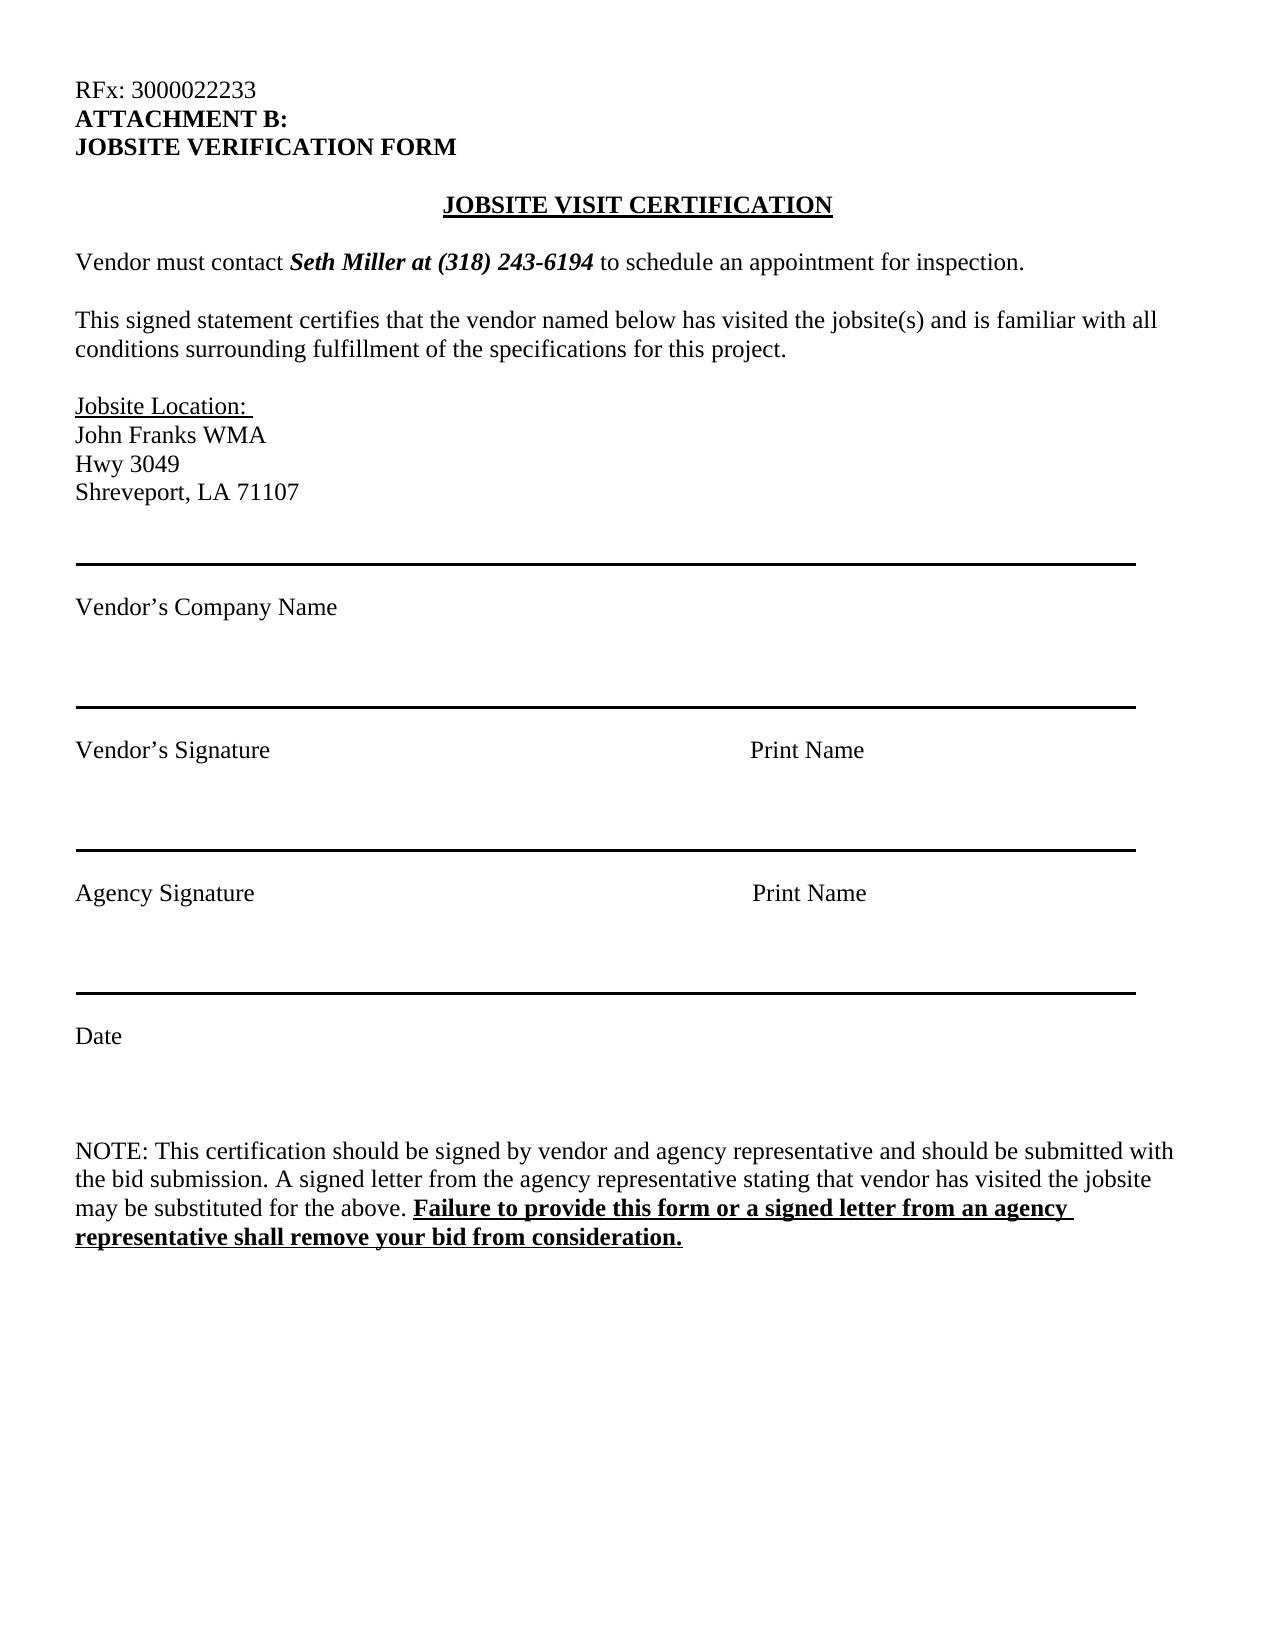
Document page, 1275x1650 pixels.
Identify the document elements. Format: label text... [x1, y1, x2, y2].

text NOTE: This certification should be signed by vendor and agency representative and should be submitted with the bid submission. A signed letter from the agency representative stating that vendor has visited the jobsite may be substituted for the above. Failure to provide this form or a signed letter from an agency representative shall remove your bid from consideration. [75, 1136, 1200, 1251]
text JOBSITE VISIT CERTIFICATION [75, 190, 1200, 219]
text Date [75, 1021, 1200, 1049]
text JOBSITE VERIFICATION FORM [75, 132, 1200, 161]
text Vendor’s Company Name [75, 592, 1200, 621]
text Jobsite Location: [75, 391, 1200, 420]
text This signed statement certifies that the vendor named below has visited the jobsite(s) and is familiar with all conditions surrounding fulfillment of the specifications for this project. [75, 305, 1200, 362]
text Agency Signature Print Name [75, 878, 1200, 907]
text Hwy 3049 [75, 449, 1200, 477]
text Vendor must contact Seth Miller at (318) 243-6194 to schedule an appointment for inspection. [75, 247, 1200, 276]
text Vendor’s Signature Print Name [75, 735, 1200, 763]
text John Franks WMA [75, 420, 1200, 449]
text Shreveport, LA 71107 [75, 477, 1200, 506]
text ATTACHMENT B: [75, 104, 1200, 132]
text RFx: 3000022233 [75, 75, 1200, 104]
